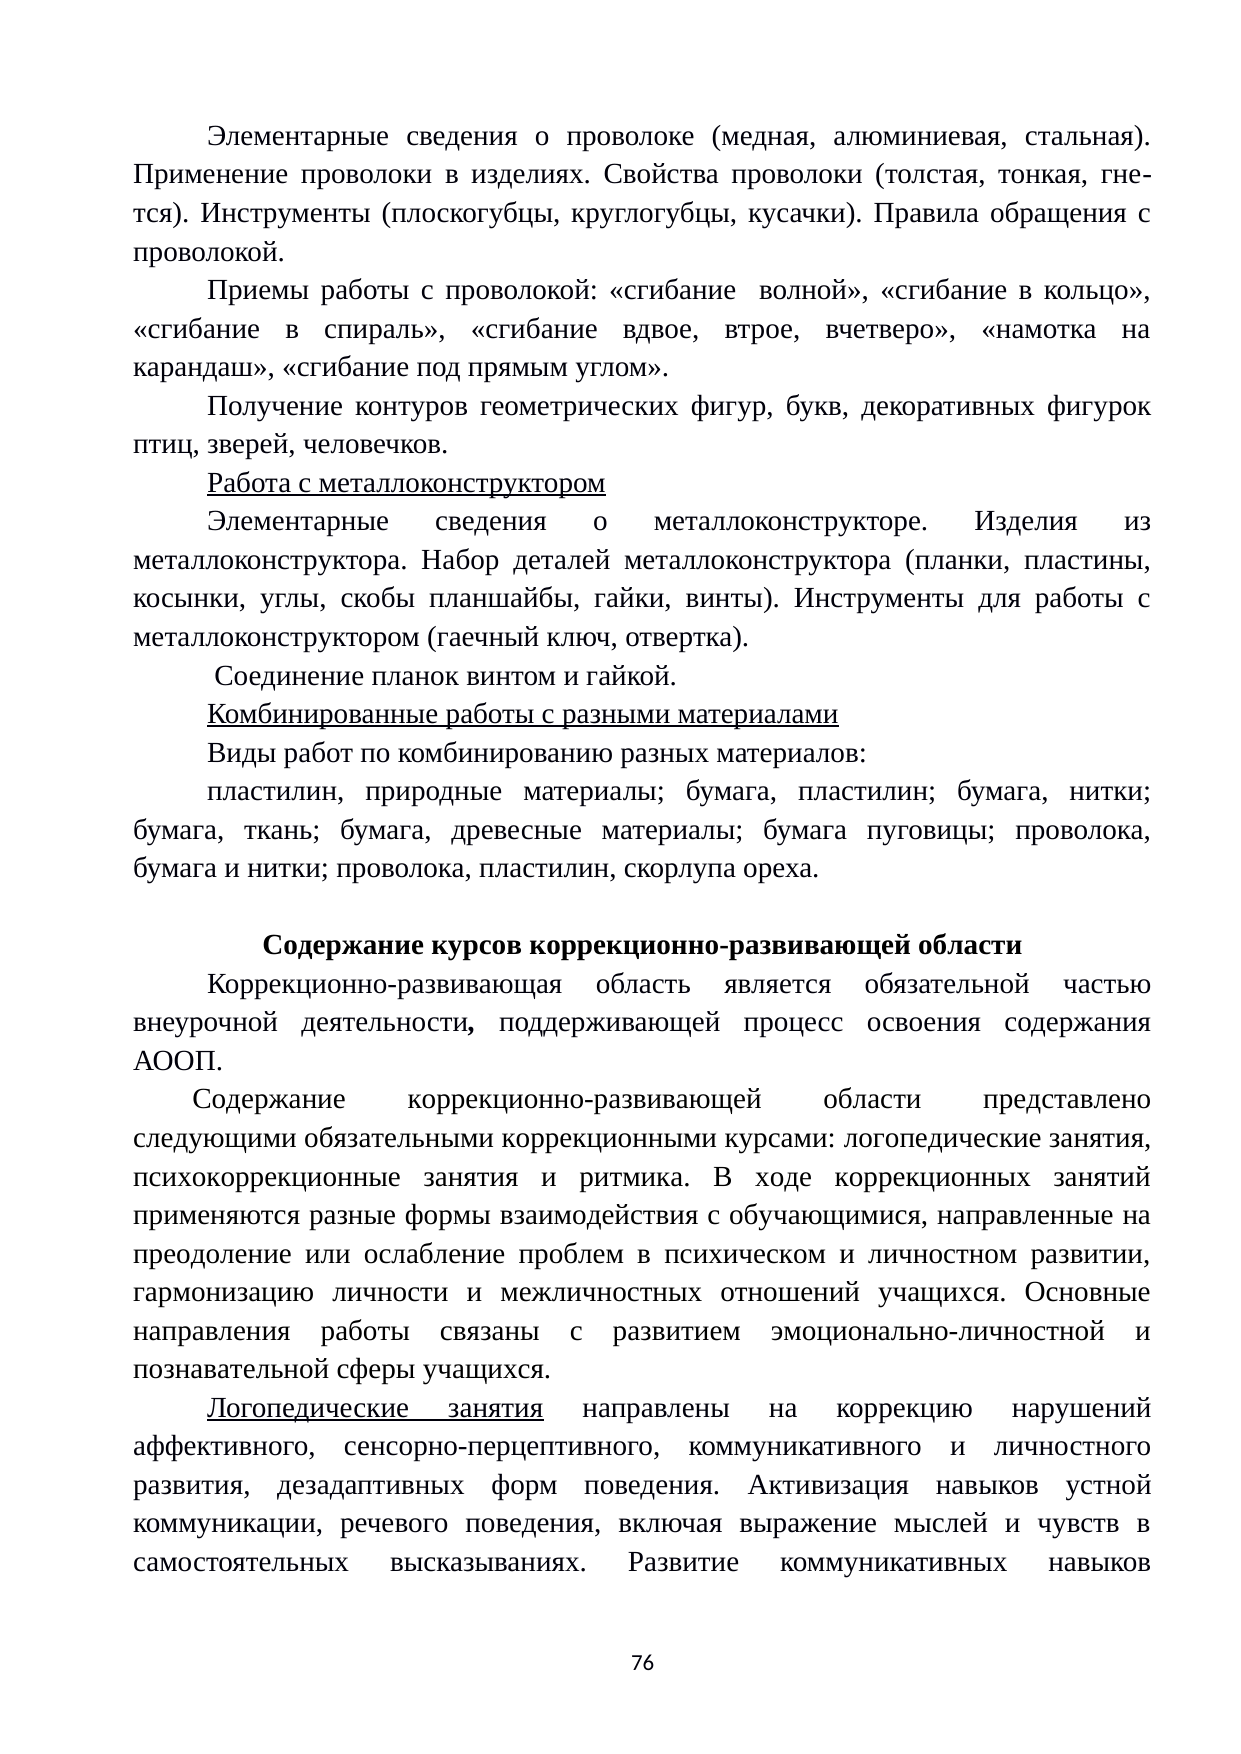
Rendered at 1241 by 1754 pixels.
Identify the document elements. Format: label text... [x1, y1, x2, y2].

text Содержание курсов коррекционно-развивающей области [133, 927, 1152, 961]
text Содержание коррекционно-развивающей области представлено следующими обязательными коррекционными курсами: логопедические занятия, психокоррекционные занятия и ритмика. В ходе коррекционных занятий применяются разные формы взаимодействия с обучающимися, направленные на преодоление или ослабление проблем в психическом и личностном развитии, гармонизацию личности и межличностных отношений учащихся. Основные направления работы связаны с развитием эмоционально-личностной и познавательной сферы учащихся. [133, 1082, 1152, 1385]
text Элементарные сведения о металлоконструкторе. Изделия из металлоконструктора. Набор деталей металлоконструктора (планки, пластины, косынки, углы, скобы планшайбы, гайки, винты). Инструменты для работы с металлоконструктором (гаечный ключ, отвертка). [133, 503, 1152, 653]
text Работа с металлоконструктором [133, 465, 1152, 498]
text Комбинированные работы с разными материалами [133, 696, 1152, 730]
text Получение контуров геометрических фигур, букв, декоративных фигурок птиц, зверей, человечков. [133, 388, 1152, 460]
text Соединение планок винтом и гайкой. [133, 658, 1152, 691]
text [133, 1390, 1152, 1578]
text Элементарные сведения о проволоке (медная, алюминиевая, стальная). Применение проволоки в изделиях. Свойства проволоки (толстая, тонкая, гнется). Инструменты (плоскогубцы, круглогубцы, кусачки). Правила обращения с проволокой. [133, 118, 1152, 267]
text Коррекционно-развивающая область является обязательной частью внеурочной деятельности, поддерживающей процесс освоения содержания АООП. [133, 966, 1152, 1077]
text Приемы работы с проволокой: «сгибание волной», «сгибание в кольцо», «сгибание в спираль», «сгибание вдвое, втрое, вчетверо», «намотка на карандаш», «сгибание под прямым углом». [133, 272, 1152, 383]
text Виды работ по комбинированию разных материалов: [133, 735, 1152, 768]
text пластилин, природные материалы; бумага, пластилин; бумага, нитки; бумага, ткань; бумага, древесные материалы; бумага пуговицы; проволока, бумага и нитки; проволока, пластилин, скорлупа ореха. [133, 773, 1152, 884]
